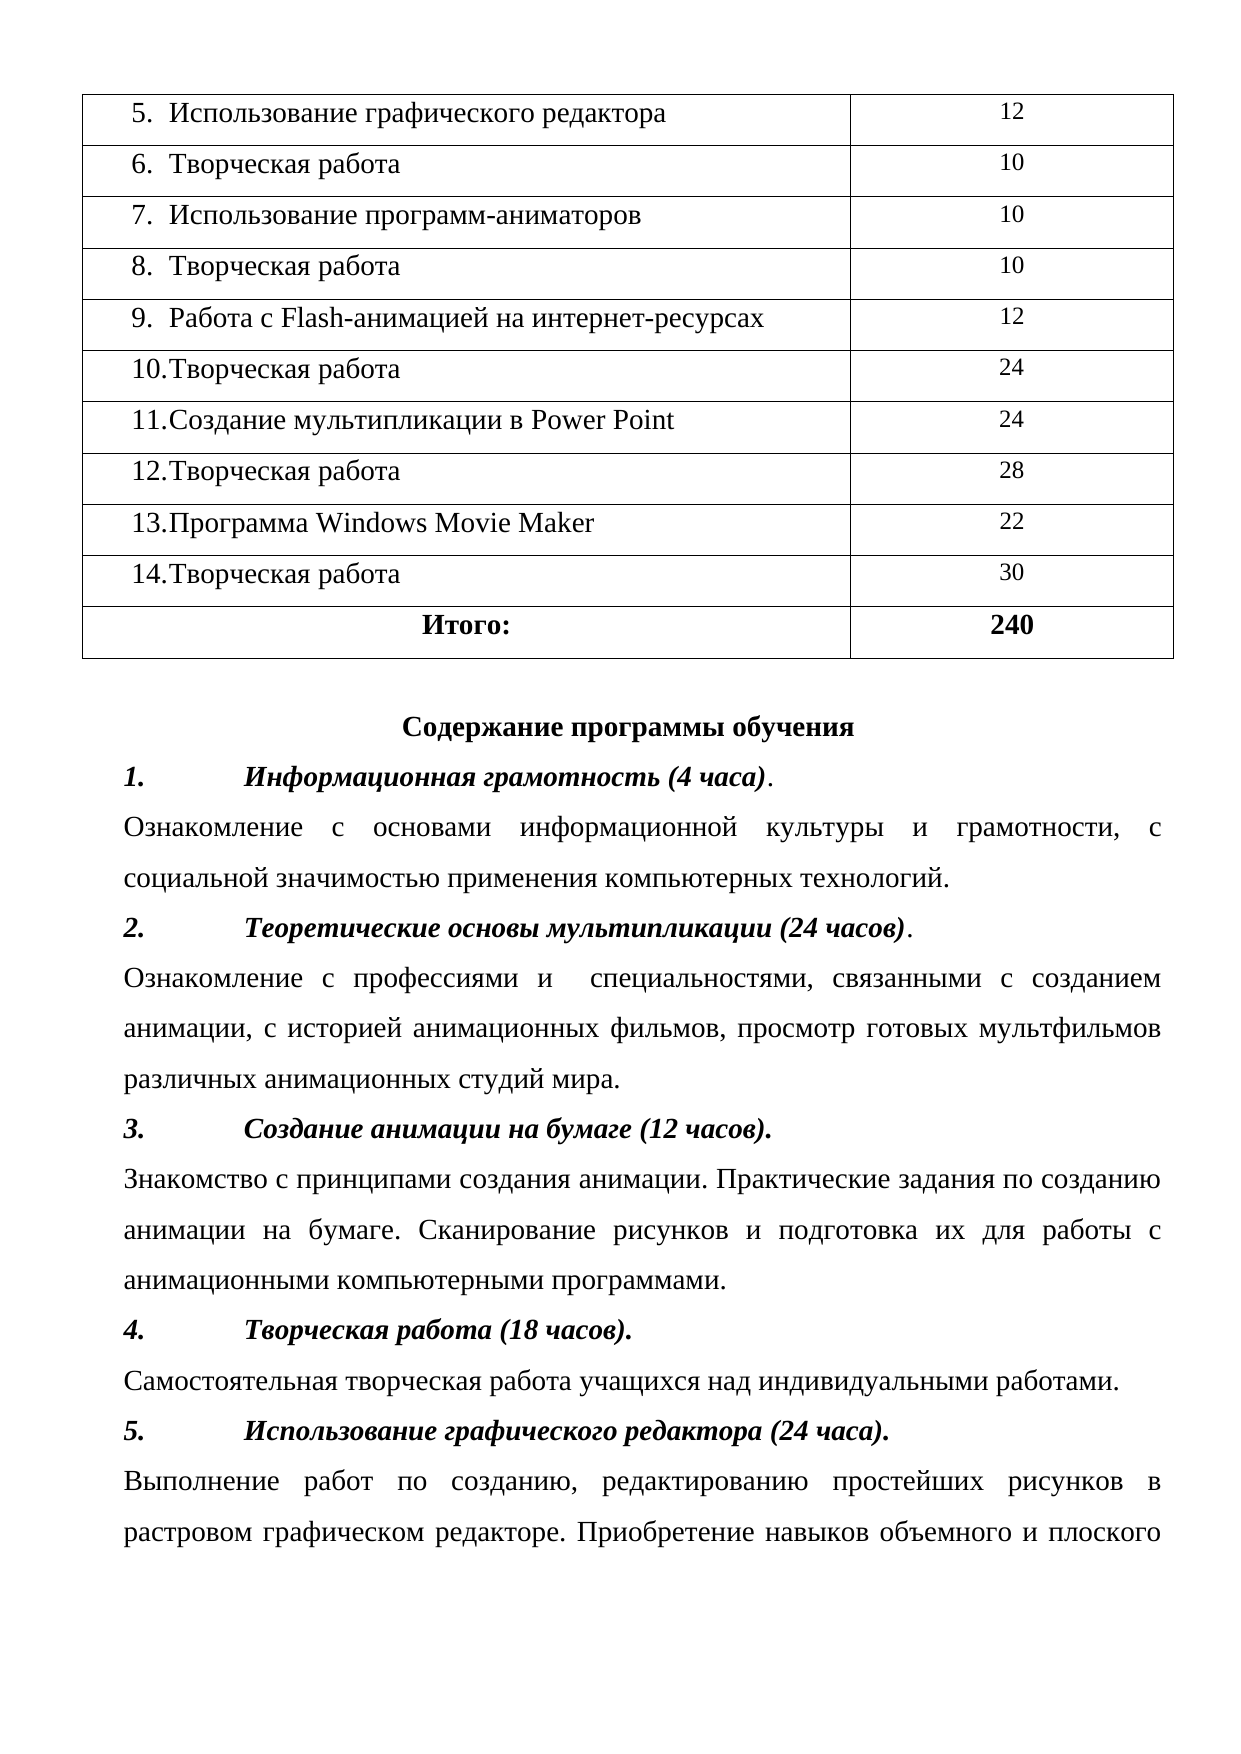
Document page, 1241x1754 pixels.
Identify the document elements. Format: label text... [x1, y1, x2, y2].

text Ознакомление с профессиями и специальностями, связанными с созданием анимации, с историей анимационных фильмов, просмотр готовых мультфильмов различных анимационных студий мира. [123, 960, 1162, 1094]
table_cell Творческая работа [83, 249, 850, 299]
table_cell 240 [851, 607, 1173, 657]
table_cell [851, 556, 1173, 606]
table_cell [851, 454, 1173, 504]
table_cell [851, 249, 1173, 299]
table_cell Работа с Flash-анимацией на интернет-ресурсах [83, 300, 850, 350]
table_cell [851, 95, 1173, 145]
table_cell Создание мультипликации в Power Point [83, 402, 850, 452]
table_cell Творческая работа [83, 556, 850, 606]
text Ознакомление с основами информационной культуры и грамотности, с социальной значимостью применения компьютерных технологий. [123, 809, 1162, 893]
table_cell [851, 300, 1173, 350]
list Информационная грамотность (4 часа). [123, 759, 1162, 793]
table_cell Программа Windows Movie Maker [83, 505, 850, 555]
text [123, 1463, 1162, 1547]
list Создание анимации на бумаге (12 часов). [123, 1111, 1162, 1145]
table_cell [851, 351, 1173, 401]
table_cell [851, 505, 1173, 555]
text Знакомство с принципами создания анимации. Практические задания по созданию анимации на бумаге. Сканирование рисунков и подготовка их для работы с анимационными компьютерными программами. [123, 1162, 1162, 1296]
list Теоретические основы мультипликации (24 часов). [123, 910, 1162, 943]
table_cell [851, 402, 1173, 452]
text Самостоятельная творческая работа учащихся над индивидуальными работами. [123, 1363, 1162, 1396]
list Творческая работа (18 часов). [123, 1312, 1162, 1346]
table_cell [851, 146, 1173, 196]
table_cell Творческая работа [83, 351, 850, 401]
table_cell Использование графического редактора [83, 95, 850, 145]
table_cell Итого: [83, 607, 850, 657]
text Содержание программы обучения [94, 709, 1162, 742]
table_cell Творческая работа [83, 454, 850, 504]
table_cell Использование программ-аниматоров [83, 197, 850, 247]
table_cell [851, 197, 1173, 247]
table_cell Творческая работа [83, 146, 850, 196]
list Использование графического редактора (24 часа). [123, 1413, 1162, 1447]
